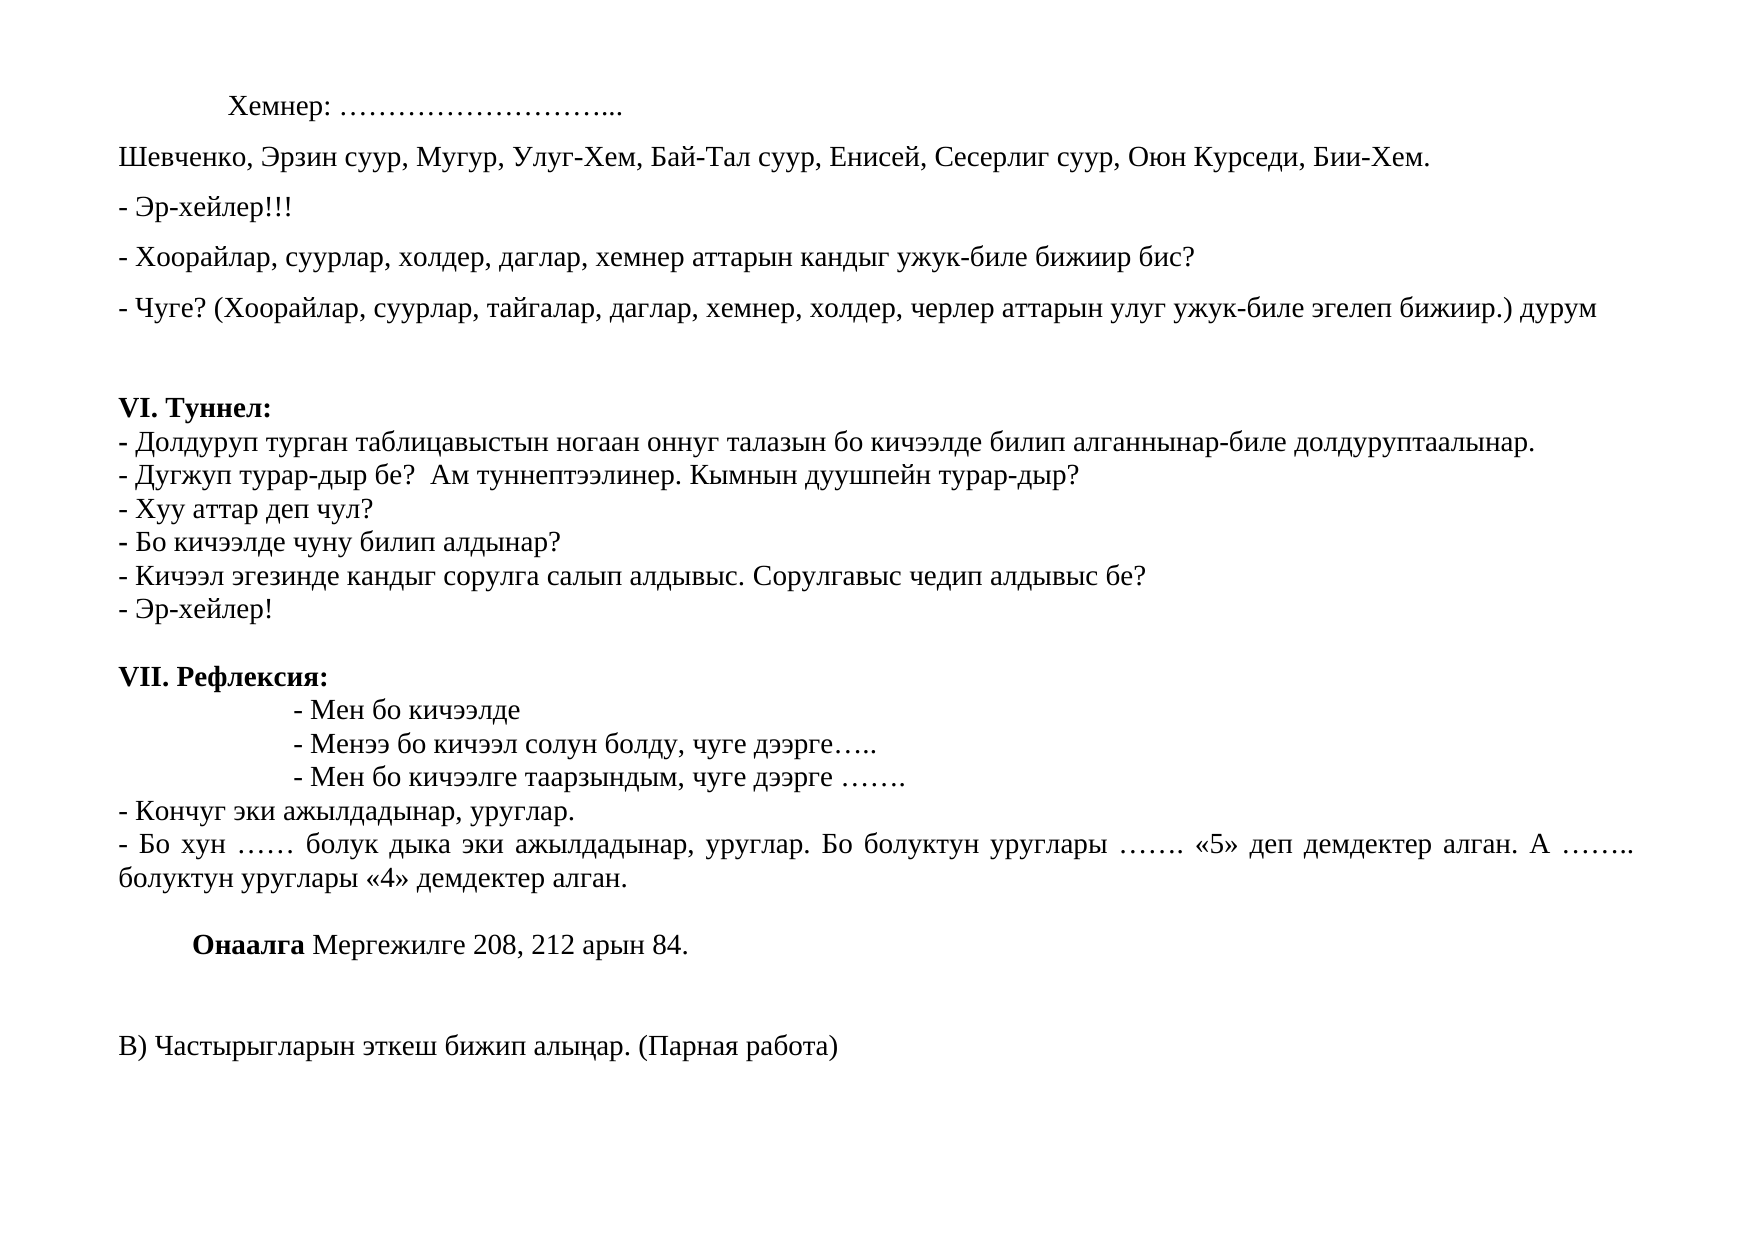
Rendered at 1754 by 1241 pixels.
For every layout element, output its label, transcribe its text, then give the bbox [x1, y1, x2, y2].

text - Эр-хейлер!!! [118, 189, 1636, 223]
text - Мен бо кичээлде [118, 692, 1636, 726]
text - Долдуруп турган таблицавыстын ногаан оннуг талазын бо кичээлде билип алганнынар-биле долдуруптаалынар. [118, 424, 1636, 457]
text - Мен бо кичээлге таарзындым, чуге дээрге ……. [118, 759, 1636, 793]
text - Кичээл эгезинде кандыг сорулга салып алдывыс. Cорулгавыс чедип алдывыс бе? [118, 558, 1636, 592]
text Онаалга Мергежилге 208, 212 арын 84. [118, 927, 1636, 961]
text - Дугжуп турар-дыр бе? Ам туннептээлинер. Кымнын дуушпейн турар-дыр? [118, 457, 1636, 491]
text VI. Туннел: [118, 390, 1636, 424]
text - Хуу аттар деп чул? [118, 491, 1636, 524]
text - Менээ бо кичээл солун болду, чуге дээрге….. [118, 726, 1636, 759]
text - Хоорайлар, суурлар, холдер, даглар, хемнер аттарын кандыг ужук-биле бижиир бис? [118, 239, 1636, 273]
text Хемнер: ………………………... [118, 88, 1636, 122]
text - Бо хун …… болук дыка эки ажылдадынар, уруглар. Бо болуктун уруглары ……. «5» деп демдектер алган. А …….. болуктун уруглары «4» демдектер алган. [118, 826, 1636, 893]
text - Эр-хейлер! [118, 592, 1636, 625]
list В) Частырыгларын эткеш бижип алыңар. (Парная работа) [118, 1028, 1636, 1061]
text - Кончуг эки ажылдадынар, уруглар. [118, 793, 1636, 826]
text - Бо кичээлде чуну билип алдынар? [118, 524, 1636, 558]
text - Чуге? (Хоорайлар, суурлар, тайгалар, даглар, хемнер, холдер, черлер аттарын улуг ужук-биле эгелеп бижиир.) дурум [118, 290, 1636, 323]
text Шевченко, Эрзин суур, Мугур, Улуг-Хем, Бай-Тал суур, Енисей, Сесерлиг суур, Оюн Курседи, Бии-Хем. [118, 139, 1636, 172]
text VII. Рефлексия: [118, 659, 1636, 692]
